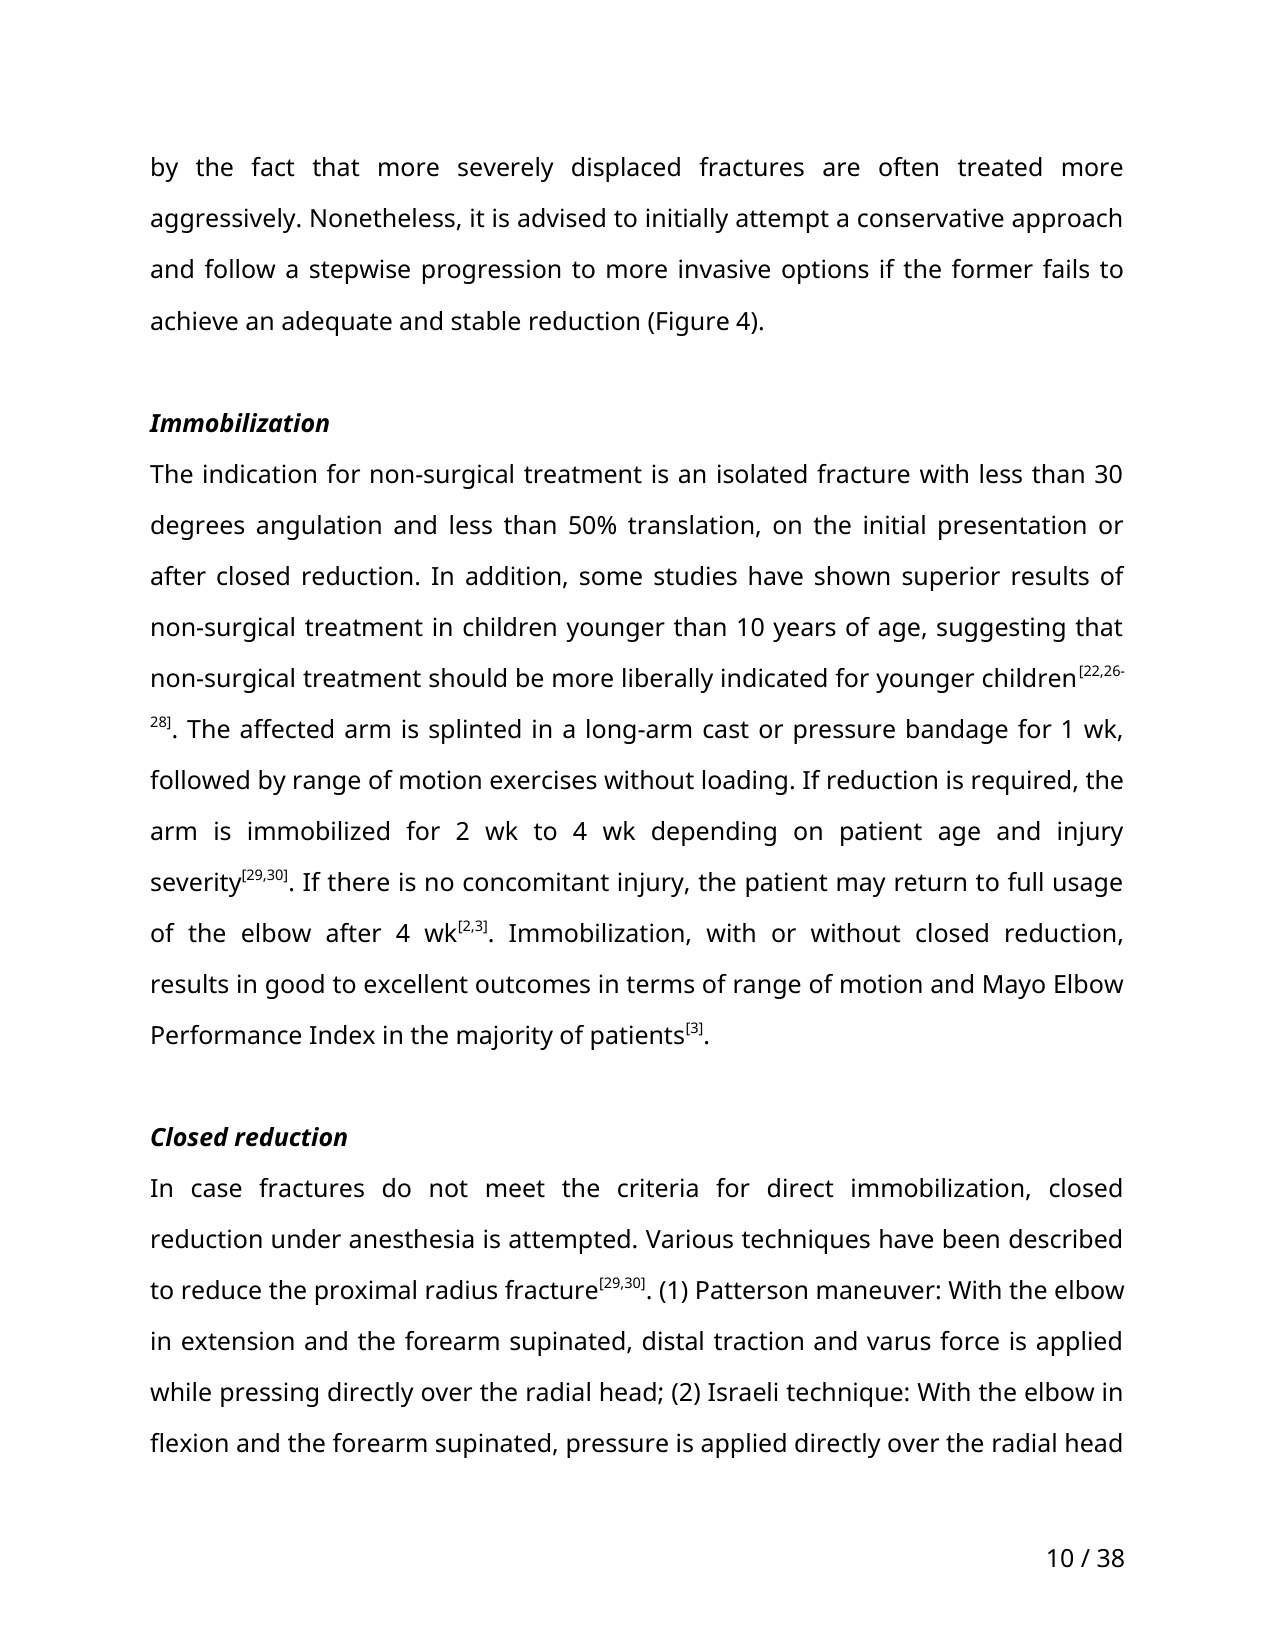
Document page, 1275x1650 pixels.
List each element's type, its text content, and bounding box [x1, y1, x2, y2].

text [150, 1171, 1125, 1460]
text The indication for non-surgical treatment is an isolated fracture with less than 30 degrees angulation and less than 50% translation, on the initial presentation or after closed reduction. In addition, some studies have shown superior results of non-surgical treatment in children younger than 10 years of age, suggesting that non-surgical treatment should be more liberally indicated for younger children[22,26-28]. The affected arm is splinted in a long-arm cast or pressure bandage for 1 wk, followed by range of motion exercises without loading. If reduction is required, the arm is immobilized for 2 wk to 4 wk depending on patient age and injury severity[29,30]. If there is no concomitant injury, the patient may return to full usage of the elbow after 4 wk[2,3]. Immobilization, with or without closed reduction, results in good to excellent outcomes in terms of range of motion and Mayo Elbow Performance Index in the majority of patients[3]. [150, 456, 1125, 1052]
text Closed reduction [150, 1120, 1125, 1154]
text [150, 150, 1125, 337]
list Immobilization [150, 405, 1125, 439]
